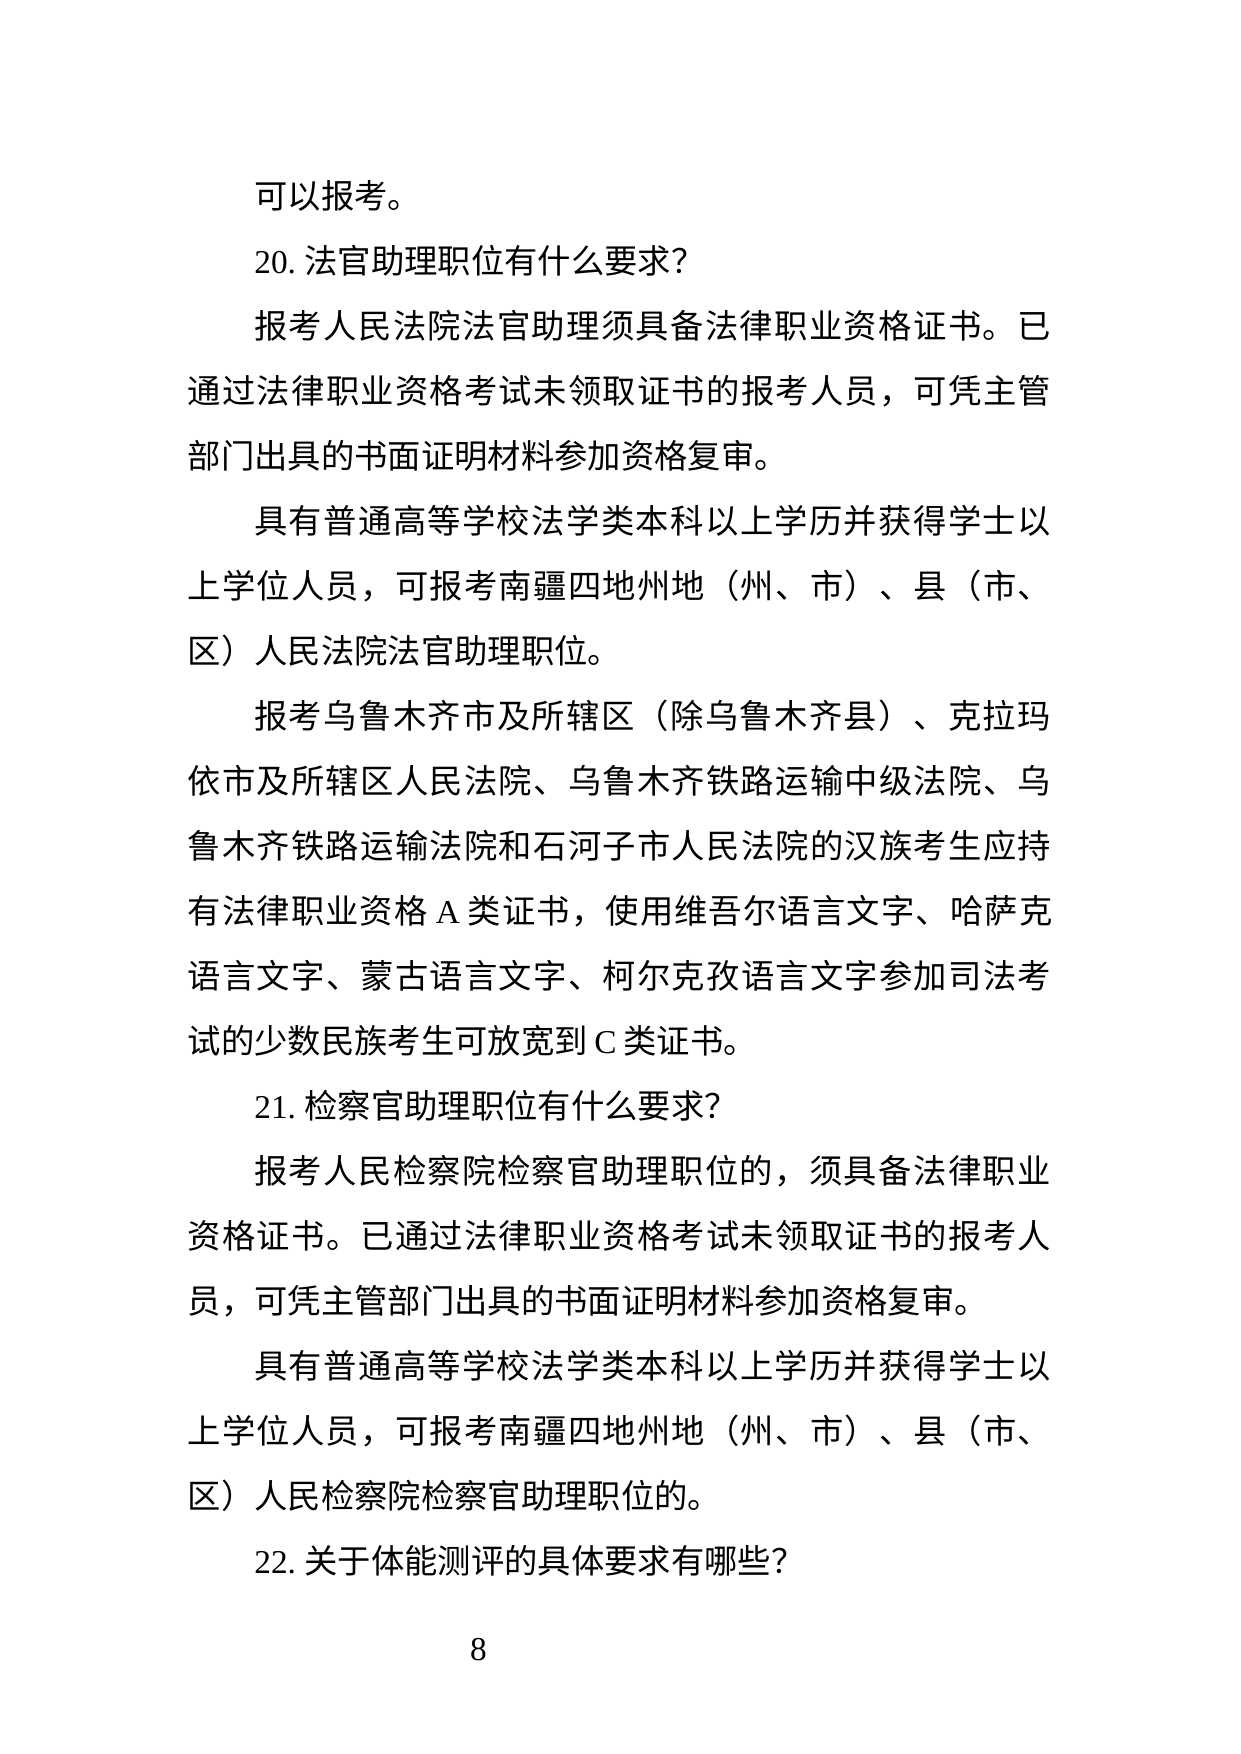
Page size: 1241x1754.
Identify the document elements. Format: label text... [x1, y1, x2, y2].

text 20. 法官助理职位有什么要求？ [187, 227, 1053, 292]
text 可以报考。 [187, 162, 1053, 227]
text 22. 关于体能测评的具体要求有哪些？ [187, 1527, 1053, 1592]
text 具有普通高等学校法学类本科以上学历并获得学士以上学位人员，可报考南疆四地州地（州、市）、县（市、区）人民检察院检察官助理职位的。 [187, 1332, 1053, 1527]
text 21. 检察官助理职位有什么要求？ [187, 1072, 1053, 1137]
text 报考人民法院法官助理须具备法律职业资格证书。已通过法律职业资格考试未领取证书的报考人员，可凭主管部门出具的书面证明材料参加资格复审。 [187, 292, 1053, 487]
text 报考乌鲁木齐市及所辖区（除乌鲁木齐县）、克拉玛依市及所辖区人民法院、乌鲁木齐铁路运输中级法院、乌鲁木齐铁路运输法院和石河子市人民法院的汉族考生应持有法律职业资格A类证书，使用维吾尔语言文字、哈萨克语言文字、蒙古语言文字、柯尔克孜语言文字参加司法考试的少数民族考生可放宽到C类证书。 [187, 682, 1053, 1072]
text 报考人民检察院检察官助理职位的，须具备法律职业资格证书。已通过法律职业资格考试未领取证书的报考人员，可凭主管部门出具的书面证明材料参加资格复审。 [187, 1137, 1053, 1332]
text 具有普通高等学校法学类本科以上学历并获得学士以上学位人员，可报考南疆四地州地（州、市）、县（市、区）人民法院法官助理职位。 [187, 487, 1053, 682]
